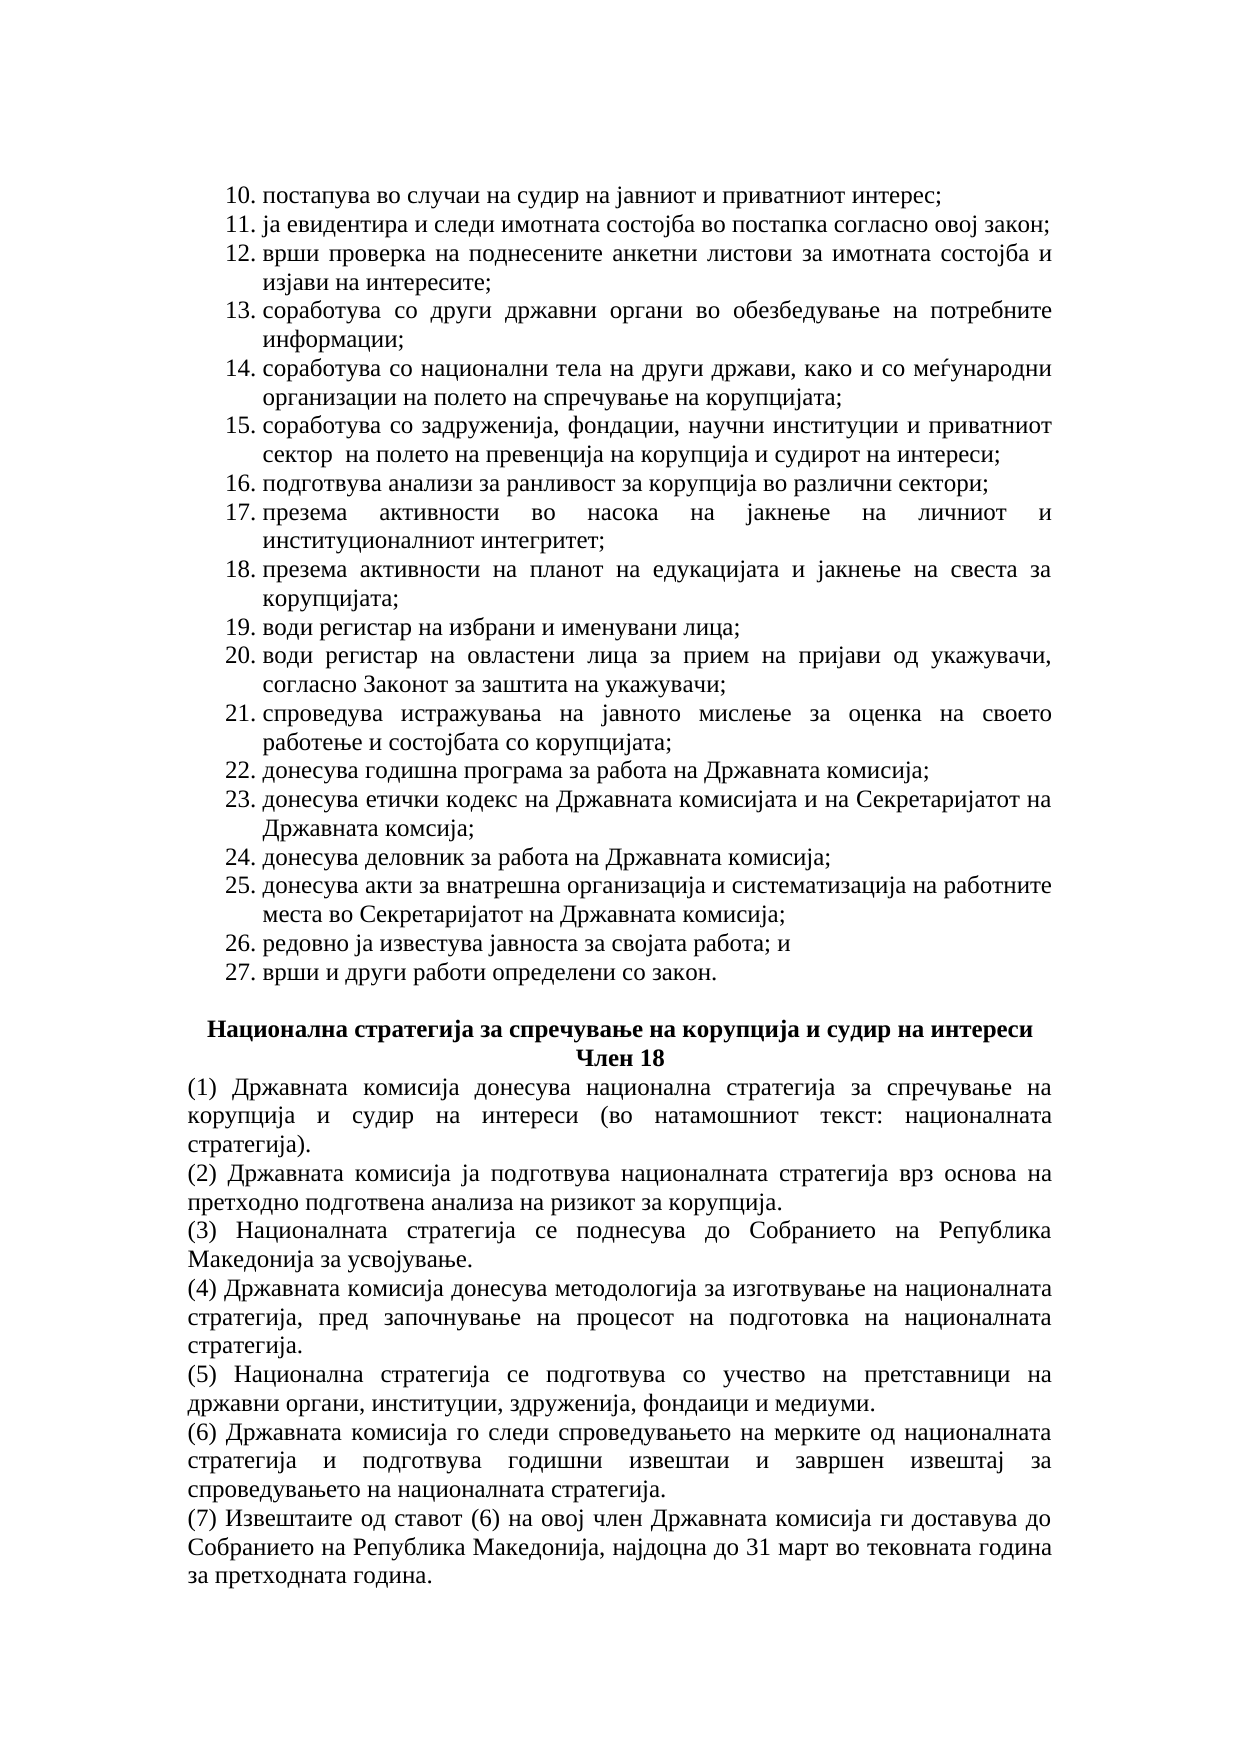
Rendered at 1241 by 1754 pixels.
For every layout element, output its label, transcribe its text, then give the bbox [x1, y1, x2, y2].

list соработува со национални тела на други држави, како и со меѓународни организации на полето на спречување на корупцијата; [225, 353, 1053, 410]
list постапува во случаи на судир на јавниот и приватниот интерес; [225, 180, 1053, 209]
text (1) Државната комисија донесува национална стратегија за спречување на корупција и судир на интереси (во натамошниот текст: националната стратегија). [187, 1072, 1053, 1158]
list соработува со други државни органи во обезбедување на потребните информации; [225, 295, 1053, 353]
list подготвува анализи за ранливост за корупција во различни сектори; [225, 468, 1053, 497]
text Член 18 [187, 1043, 1053, 1072]
text Национална стратегија за спречување на корупција и судир на интереси [187, 1014, 1053, 1043]
list води регистар на избрани и именувани лица; [225, 612, 1053, 640]
list ја евидентира и следи имотната состојба во постапка согласно овој закон; [225, 209, 1053, 238]
text (3) Националната стратегија се поднесува до Собранието на Република Македонија за усвојување. [187, 1215, 1053, 1273]
list презема активности на планот на едукацијата и јакнење на свеста за корупцијата; [225, 554, 1053, 612]
list соработува со задруженија, фондации, научни институции и приватниот сектор на полето на превенција на корупција и судирот на интереси; [225, 410, 1053, 468]
text (4) Државната комисија донесува методологија за изготвување на националната стратегија, пред започнување на процесот на подготовка на националната стратегија. [187, 1273, 1053, 1359]
text (6) Државната комисија го следи спроведувањето на мерките од националната стратегија и подготвува годишни извештаи и завршен извештај за спроведувањето на националната стратегија. [187, 1417, 1053, 1503]
list донесува деловник за работа на Државната комисија; [225, 842, 1053, 870]
list донесува етички кодекс на Државната комисијата и на Секретаријатот на Државната комсија; [225, 784, 1053, 842]
text (7) Извештаите од ставот (6) на овој член Државната комисија ги доставува до Собранието на Република Македонија, најдоцна до 31 март во тековната година за претходната година. [187, 1503, 1053, 1589]
list презема активности во насока на јакнење на личниот и институционалниот интегритет; [225, 497, 1053, 554]
list врши и други работи определени со закон. [225, 957, 1053, 985]
list донесува годишна програма за работа на Државната комисија; [225, 755, 1053, 784]
list редовно ја известува јавноста за својата работа; и [225, 928, 1053, 957]
text (5) Национална стратегија се подготвува со учество на претставници на државни органи, институции, здруженија, фондаици и медиуми. [187, 1359, 1053, 1417]
list води регистар на овластени лица за прием на пријави од укажувачи, согласно Законот за заштита на укажувачи; [225, 640, 1053, 698]
list донесува акти за внатрешна организација и систематизација на работните места во Секретаријатот на Државната комисија; [225, 870, 1053, 928]
text (2) Државната комисија ја подготвува националната стратегија врз основа на претходно подготвена анализа на ризикот за корупција. [187, 1158, 1053, 1215]
list спроведува истражувања на јавното мислење за оценка на своето работење и состојбата со корупцијата; [225, 698, 1053, 755]
list врши проверка на поднесените анкетни листови за имотната состојба и изјави на интересите; [225, 238, 1053, 295]
